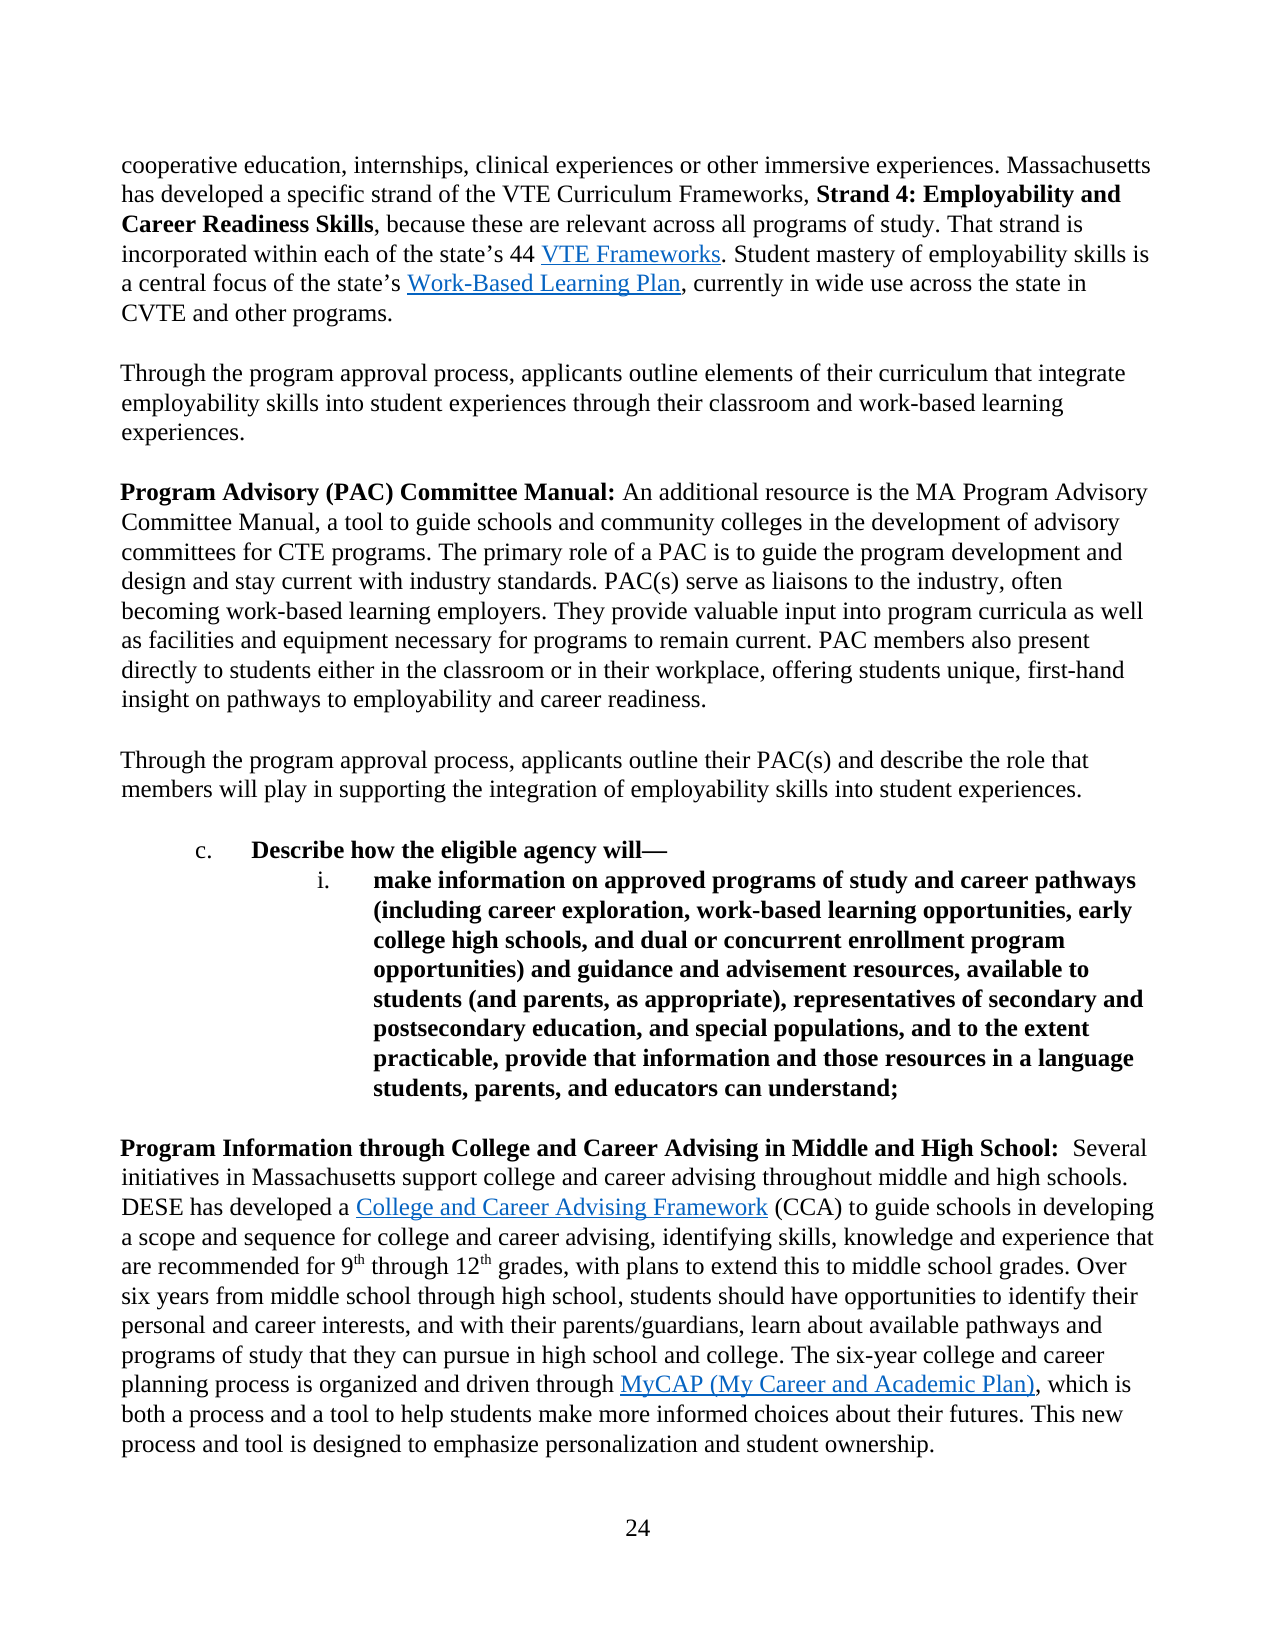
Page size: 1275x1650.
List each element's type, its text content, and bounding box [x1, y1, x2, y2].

text Through the program approval process, applicants outline their PAC(s) and describe the role that members will play in supporting the integration of employability skills into student experiences. [120, 745, 1155, 803]
text Program Information through College and Career Advising in Middle and High School: Several initiatives in Massachusetts support college and career advising throughout middle and high schools. DESE has developed a College and Career Advising Framework (CCA) to guide schools in developing a scope and sequence for college and career advising, identifying skills, knowledge and experience that are recommended for 9th through 12th grades, with plans to extend this to middle school grades. Over six years from middle school through high school, students should have opportunities to identify their personal and career interests, and with their parents/guardians, learn about available pathways and programs of study that they can pursue in high school and college. The six-year college and career planning process is organized and driven through MyCAP (My Career and Academic Plan), which is both a process and a tool to help students make more informed choices about their futures. This new process and tool is designed to emphasize personalization and student ownership. [120, 1133, 1155, 1457]
list make information on approved programs of study and career pathways (including career exploration, work-based learning opportunities, early college high schools, and dual or concurrent enrollment program opportunities) and guidance and advisement resources, available to students (and parents, as appropriate), representatives of secondary and postsecondary education, and special populations, and to the extent practicable, provide that information and those resources in a language students, parents, and educators can understand; [317, 866, 1154, 1101]
text Through the program approval process, applicants outline elements of their curriculum that integrate employability skills into student experiences through their classroom and work-based learning experiences. [120, 358, 1155, 446]
list Describe how the eligible agency will— [195, 836, 1154, 864]
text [120, 150, 1155, 327]
text Program Advisory (PAC) Committee Manual: An additional resource is the MA Program Advisory Committee Manual, a tool to guide schools and community colleges in the development of advisory committees for CTE programs. The primary role of a PAC is to guide the program development and design and stay current with industry standards. PAC(s) serve as liaisons to the industry, often becoming work-based learning employers. They provide valuable input into program curricula as well as facilities and equipment necessary for programs to remain current. PAC members also present directly to students either in the classroom or in their workplace, offering students unique, first-hand insight on pathways to employability and career readiness. [120, 477, 1155, 713]
